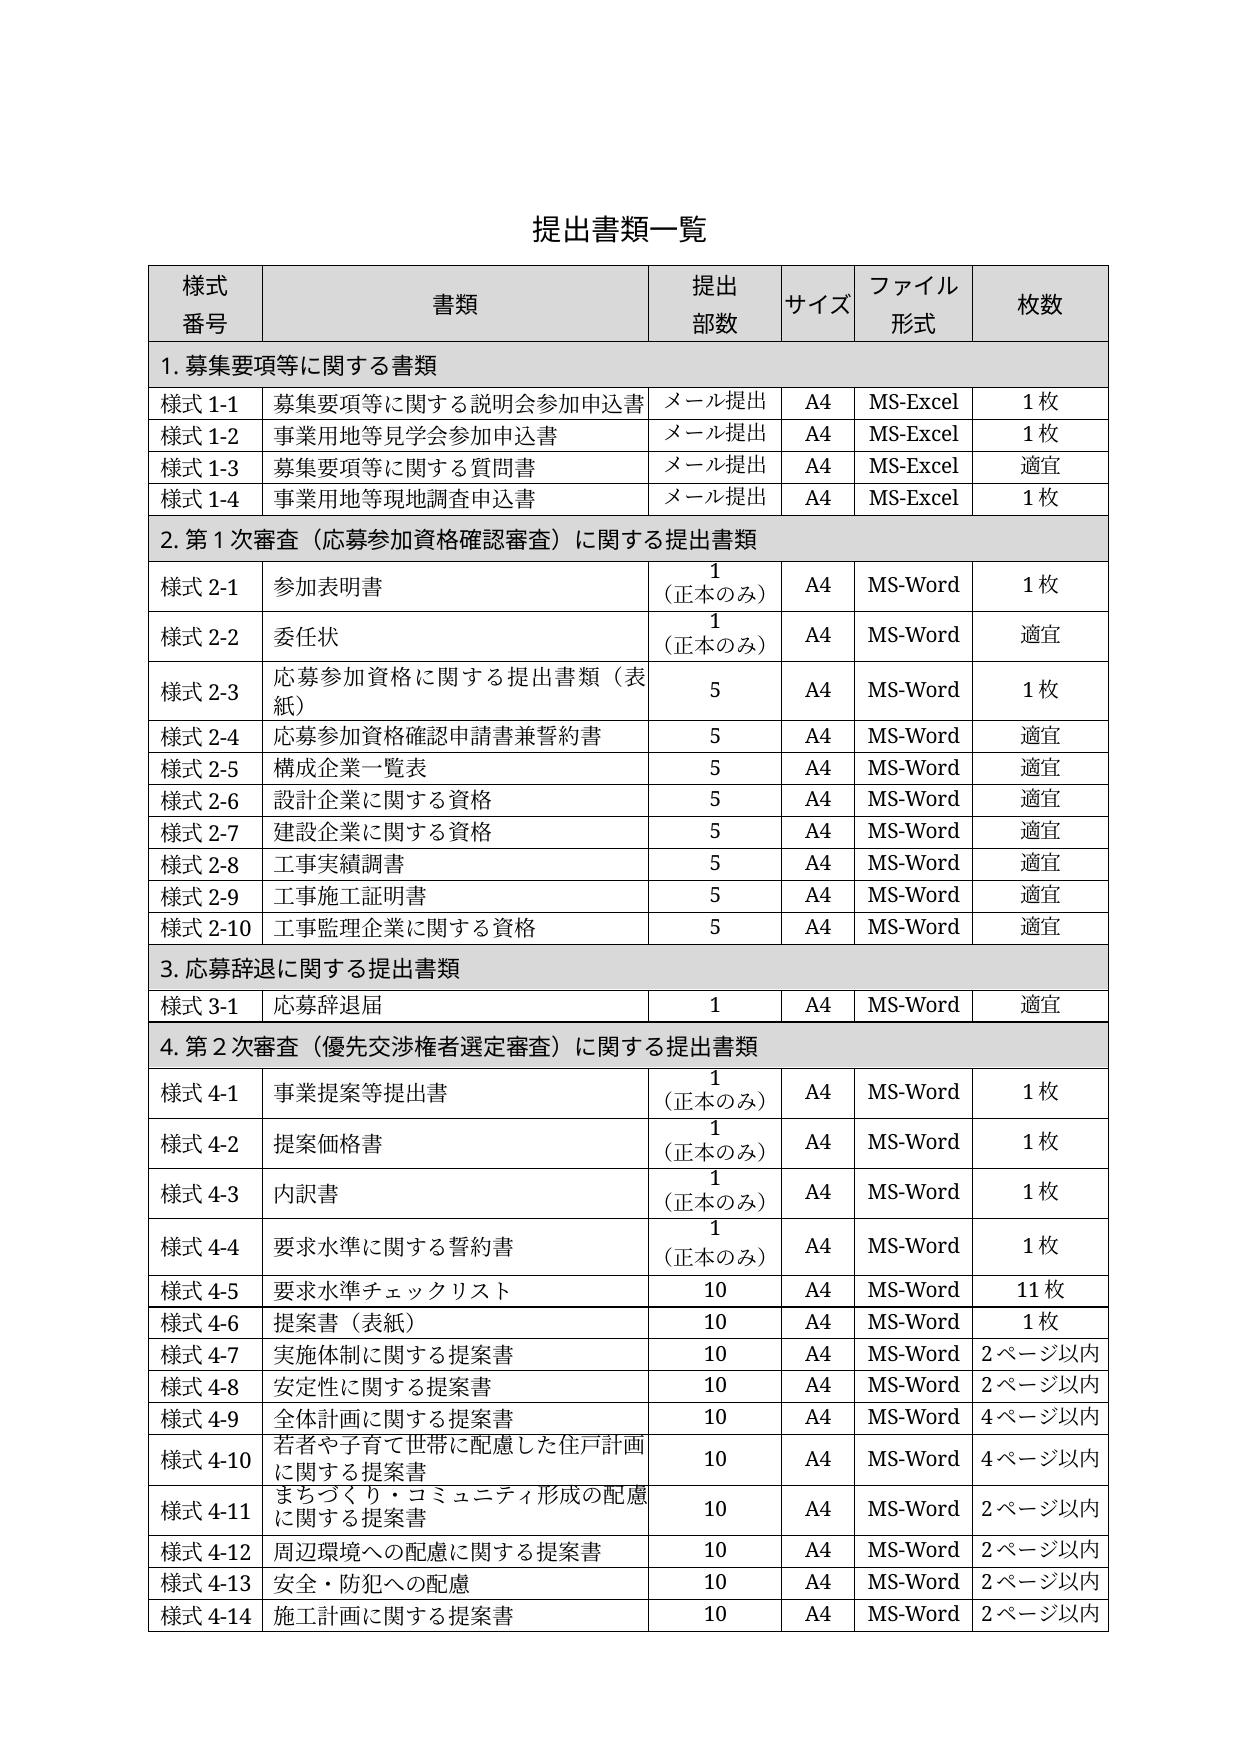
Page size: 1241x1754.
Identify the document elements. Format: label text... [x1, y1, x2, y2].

table_cell 5 [649, 721, 781, 752]
table_cell 様式3-1 [149, 991, 262, 1021]
table_cell 様式2-8 [149, 849, 262, 880]
table_header 書類 [263, 266, 648, 341]
table_cell MS-Word [855, 1536, 972, 1567]
table_cell 適宜 [973, 721, 1108, 752]
table_cell MS-Excel [855, 420, 972, 451]
table_cell 設計企業に関する資格 [263, 785, 648, 816]
table_cell A4 [782, 1119, 854, 1168]
table_cell 工事施工証明書 [263, 881, 648, 912]
table_cell MS-Word [855, 721, 972, 752]
table_cell 3. 応募辞退に関する提出書類 [149, 945, 1108, 989]
table_cell 4ページ以内 [973, 1435, 1108, 1484]
table_cell 様式4-1 [149, 1069, 262, 1118]
table_cell 様式2-1 [149, 562, 262, 611]
table_header サイズ [782, 266, 854, 341]
table_cell A4 [782, 388, 854, 419]
table_cell 適宜 [973, 849, 1108, 880]
table_cell A4 [782, 1339, 854, 1370]
table_cell A4 [782, 484, 854, 514]
table_cell 2ページ以内 [973, 1339, 1108, 1370]
table_cell A4 [782, 1219, 854, 1274]
table_cell 2ページ以内 [973, 1486, 1108, 1535]
table_cell 5 [649, 817, 781, 848]
table_cell A4 [782, 849, 854, 880]
table_cell 1枚 [973, 388, 1108, 419]
table_cell 様式1-4 [149, 484, 262, 514]
table_cell 様式4-3 [149, 1169, 262, 1218]
table_cell MS-Word [855, 1568, 972, 1599]
table_cell 1 （正本のみ） [649, 562, 781, 611]
table_cell 1 [649, 991, 781, 1021]
table_cell 10 [649, 1536, 781, 1567]
table_cell 様式4-11 [149, 1486, 262, 1535]
table_cell MS-Word [855, 1219, 972, 1274]
table_cell 10 [649, 1371, 781, 1402]
table_cell MS-Word [855, 1119, 972, 1168]
table_cell 様式4-10 [149, 1435, 262, 1484]
table_cell 様式4-9 [149, 1403, 262, 1434]
table_cell A4 [782, 753, 854, 784]
table_cell A4 [782, 420, 854, 451]
table_cell 様式4-2 [149, 1119, 262, 1168]
table_cell 様式4-12 [149, 1536, 262, 1567]
table_cell 事業用地等現地調査申込書 [263, 484, 648, 514]
table_cell 4ページ以内 [973, 1403, 1108, 1434]
table_cell 5 [649, 913, 781, 943]
table_cell 構成企業一覧表 [263, 753, 648, 784]
table_cell MS-Excel [855, 388, 972, 419]
table_cell A4 [782, 1069, 854, 1118]
table_cell 2ページ以内 [973, 1600, 1108, 1631]
table_cell 1枚 [973, 1119, 1108, 1168]
table_cell 1. 募集要項等に関する書類 [149, 342, 1108, 387]
table_cell 10 [649, 1403, 781, 1434]
table_cell 委任状 [263, 612, 648, 661]
table_cell 10 [649, 1600, 781, 1631]
table_cell A4 [782, 1568, 854, 1599]
table_cell 1枚 [973, 420, 1108, 451]
table_cell A4 [782, 452, 854, 483]
table_cell 10 [649, 1568, 781, 1599]
table_cell 10 [649, 1276, 781, 1306]
table_cell 5 [649, 849, 781, 880]
table_cell 10 [649, 1308, 781, 1338]
table_cell 2ページ以内 [973, 1371, 1108, 1402]
table_cell A4 [782, 1276, 854, 1306]
table_cell 様式2-3 [149, 662, 262, 720]
table_cell 1 （正本のみ） [649, 1219, 781, 1274]
table_cell 事業用地等見学会参加申込書 [263, 420, 648, 451]
table_cell A4 [782, 562, 854, 611]
table_cell A4 [782, 721, 854, 752]
table_cell 5 [649, 753, 781, 784]
table_cell 適宜 [973, 753, 1108, 784]
table_header 枚数 [973, 266, 1108, 341]
table_cell 様式2-9 [149, 881, 262, 912]
table_cell 2ページ以内 [973, 1568, 1108, 1599]
table_cell A4 [782, 817, 854, 848]
table_header ファイル 形式 [855, 266, 972, 341]
table_header 様式 番号 [149, 266, 262, 341]
table_cell MS-Word [855, 881, 972, 912]
table_cell MS-Word [855, 849, 972, 880]
table_cell 募集要項等に関する質問書 [263, 452, 648, 483]
table_cell メール提出 [649, 388, 781, 419]
table_cell 様式2-5 [149, 753, 262, 784]
table_cell A4 [782, 1486, 854, 1535]
table_cell 1枚 [973, 1308, 1108, 1338]
table_cell 要求水準に関する誓約書 [263, 1219, 648, 1274]
table_cell MS-Word [855, 1371, 972, 1402]
table_cell 様式4-4 [149, 1219, 262, 1274]
table_cell 様式1-3 [149, 452, 262, 483]
table_cell A4 [782, 1600, 854, 1631]
table_header 提出 部数 [649, 266, 781, 341]
table_cell MS-Excel [855, 484, 972, 514]
table_cell 2. 第1次審査（応募参加資格確認審査）に関する提出書類 [149, 516, 1108, 561]
table_cell 1 （正本のみ） [649, 1119, 781, 1168]
table_cell 応募参加資格に関する提出書類（表紙） [263, 662, 648, 720]
table_cell 要求水準チェックリスト [263, 1276, 648, 1306]
table_cell 建設企業に関する資格 [263, 817, 648, 848]
table_cell MS-Word [855, 662, 972, 720]
table_cell 適宜 [973, 452, 1108, 483]
table_cell 1 （正本のみ） [649, 612, 781, 661]
table_cell 様式4-8 [149, 1371, 262, 1402]
table_cell 適宜 [973, 817, 1108, 848]
table_cell MS-Word [855, 1308, 972, 1338]
table_cell MS-Word [855, 991, 972, 1021]
table_cell メール提出 [649, 420, 781, 451]
table_cell 内訳書 [263, 1169, 648, 1218]
table_cell 5 [649, 881, 781, 912]
table_cell MS-Word [855, 913, 972, 943]
table_cell 工事実績調書 [263, 849, 648, 880]
table_cell 提案書（表紙） [263, 1308, 648, 1338]
table_cell A4 [782, 881, 854, 912]
table_cell MS-Word [855, 753, 972, 784]
table_cell 応募辞退届 [263, 991, 648, 1021]
table_cell MS-Word [855, 1339, 972, 1370]
text 提出書類一覧 [148, 190, 1092, 265]
table_cell 様式2-10 [149, 913, 262, 943]
table_cell MS-Word [855, 817, 972, 848]
table_cell 事業提案等提出書 [263, 1069, 648, 1118]
table_cell 様式4-7 [149, 1339, 262, 1370]
table_cell 1枚 [973, 562, 1108, 611]
table_cell 様式4-6 [149, 1308, 262, 1338]
table_cell 適宜 [973, 913, 1108, 943]
table_cell 工事監理企業に関する資格 [263, 913, 648, 943]
table_cell A4 [782, 1371, 854, 1402]
table_cell A4 [782, 1308, 854, 1338]
table_cell 様式2-7 [149, 817, 262, 848]
table_cell まちづくり・コミュニティ形成の配慮に関する提案書 [263, 1486, 648, 1535]
table_cell A4 [782, 913, 854, 943]
table_cell 様式2-4 [149, 721, 262, 752]
table_cell 参加表明書 [263, 562, 648, 611]
table_cell 提案価格書 [263, 1119, 648, 1168]
table_cell 適宜 [973, 785, 1108, 816]
table_cell 4. 第２次審査（優先交渉権者選定審査）に関する提出書類 [149, 1023, 1108, 1067]
table_cell メール提出 [649, 484, 781, 514]
table_cell A4 [782, 662, 854, 720]
table_cell A4 [782, 785, 854, 816]
table_cell A4 [782, 612, 854, 661]
table_cell 周辺環境への配慮に関する提案書 [263, 1536, 648, 1567]
table_cell A4 [782, 991, 854, 1021]
table_cell 安全・防犯への配慮 [263, 1568, 648, 1599]
table_cell A4 [782, 1435, 854, 1484]
table_cell 1 （正本のみ） [649, 1069, 781, 1118]
table_cell 10 [649, 1339, 781, 1370]
table_cell A4 [782, 1536, 854, 1567]
table_cell 適宜 [973, 881, 1108, 912]
table_cell MS-Excel [855, 452, 972, 483]
table_cell A4 [782, 1169, 854, 1218]
table_cell MS-Word [855, 1069, 972, 1118]
table_cell MS-Word [855, 785, 972, 816]
table_cell 様式1-2 [149, 420, 262, 451]
table_cell 様式1-1 [149, 388, 262, 419]
table_cell 10 [649, 1486, 781, 1535]
table_cell 1枚 [973, 1069, 1108, 1118]
table_cell 安定性に関する提案書 [263, 1371, 648, 1402]
table_cell 実施体制に関する提案書 [263, 1339, 648, 1370]
table_cell 1枚 [973, 1219, 1108, 1274]
table_cell MS-Word [855, 612, 972, 661]
table_cell 様式2-2 [149, 612, 262, 661]
table_cell MS-Word [855, 1486, 972, 1535]
table_cell MS-Word [855, 1276, 972, 1306]
table_cell MS-Word [855, 1169, 972, 1218]
table_cell 1 （正本のみ） [649, 1169, 781, 1218]
table_cell 応募参加資格確認申請書兼誓約書 [263, 721, 648, 752]
table_cell 様式2-6 [149, 785, 262, 816]
table_cell MS-Word [855, 1435, 972, 1484]
table_cell A4 [782, 1403, 854, 1434]
table_cell 若者や子育て世帯に配慮した住戸計画 に関する提案書 [263, 1435, 648, 1484]
table_cell 様式4-14 [149, 1600, 262, 1631]
table_cell 募集要項等に関する説明会参加申込書 [263, 388, 648, 419]
table_cell 適宜 [973, 612, 1108, 661]
table_cell 1枚 [973, 662, 1108, 720]
table_cell MS-Word [855, 562, 972, 611]
table_cell 11枚 [973, 1276, 1108, 1306]
table_cell 5 [649, 662, 781, 720]
table_cell 1枚 [973, 484, 1108, 514]
table_cell 施工計画に関する提案書 [263, 1600, 648, 1631]
table_cell 様式4-5 [149, 1276, 262, 1306]
table_cell 1枚 [973, 1169, 1108, 1218]
table_cell MS-Word [855, 1600, 972, 1631]
table_cell 様式4-13 [149, 1568, 262, 1599]
table_cell MS-Word [855, 1403, 972, 1434]
table_cell 全体計画に関する提案書 [263, 1403, 648, 1434]
table_cell 2ページ以内 [973, 1536, 1108, 1567]
table_cell 10 [649, 1435, 781, 1484]
table_cell 5 [649, 785, 781, 816]
table_cell 適宜 [973, 991, 1108, 1021]
table_cell メール提出 [649, 452, 781, 483]
